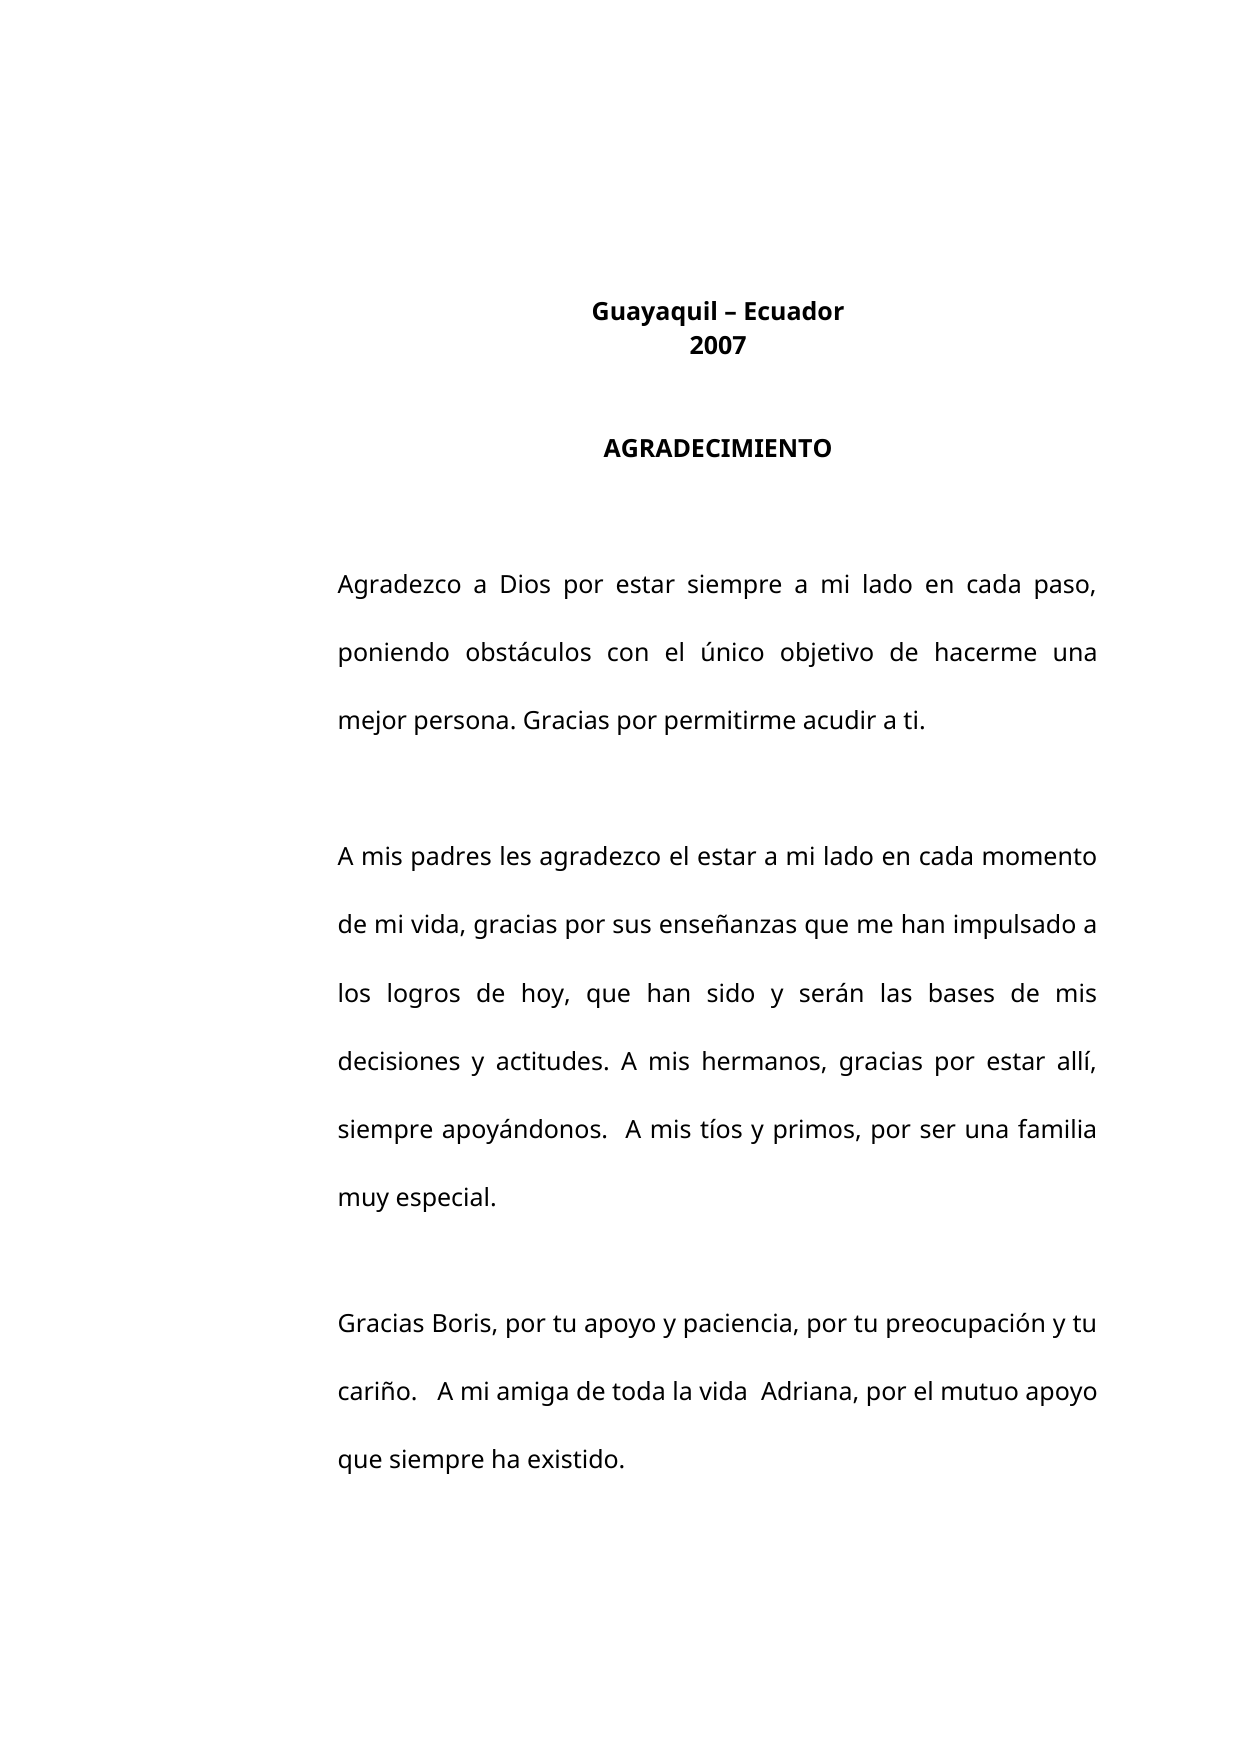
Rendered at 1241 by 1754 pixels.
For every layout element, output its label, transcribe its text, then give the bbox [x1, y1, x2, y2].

text Agradezco a Dios por estar siempre a mi lado en cada paso, poniendo obstáculos con el único objetivo de hacerme una mejor persona. Gracias por permitirme acudir a ti. [337, 566, 1098, 737]
text 2007 [337, 328, 1098, 362]
text AGRADECIMIENTO [337, 430, 1098, 464]
text Gracias Boris, por tu apoyo y paciencia, por tu preocupación y tu cariño. A mi toda , por el mutuo apoyo que siempre ha existido. [337, 1305, 1098, 1476]
text A mis padres les agradezco el estar a mi lado en cada momento de mi vida, gracias por sus enseñanzas que me han impulsado a los logros de hoy, que han sido y serán las bases de mis decisiones y actitudes. A mis hermanos, gracias por estar allí, siempre apoyándonos. A mis tíos y primos, por ser una familia muy especial. [337, 839, 1098, 1214]
text Guayaquil – Ecuador [337, 294, 1098, 328]
